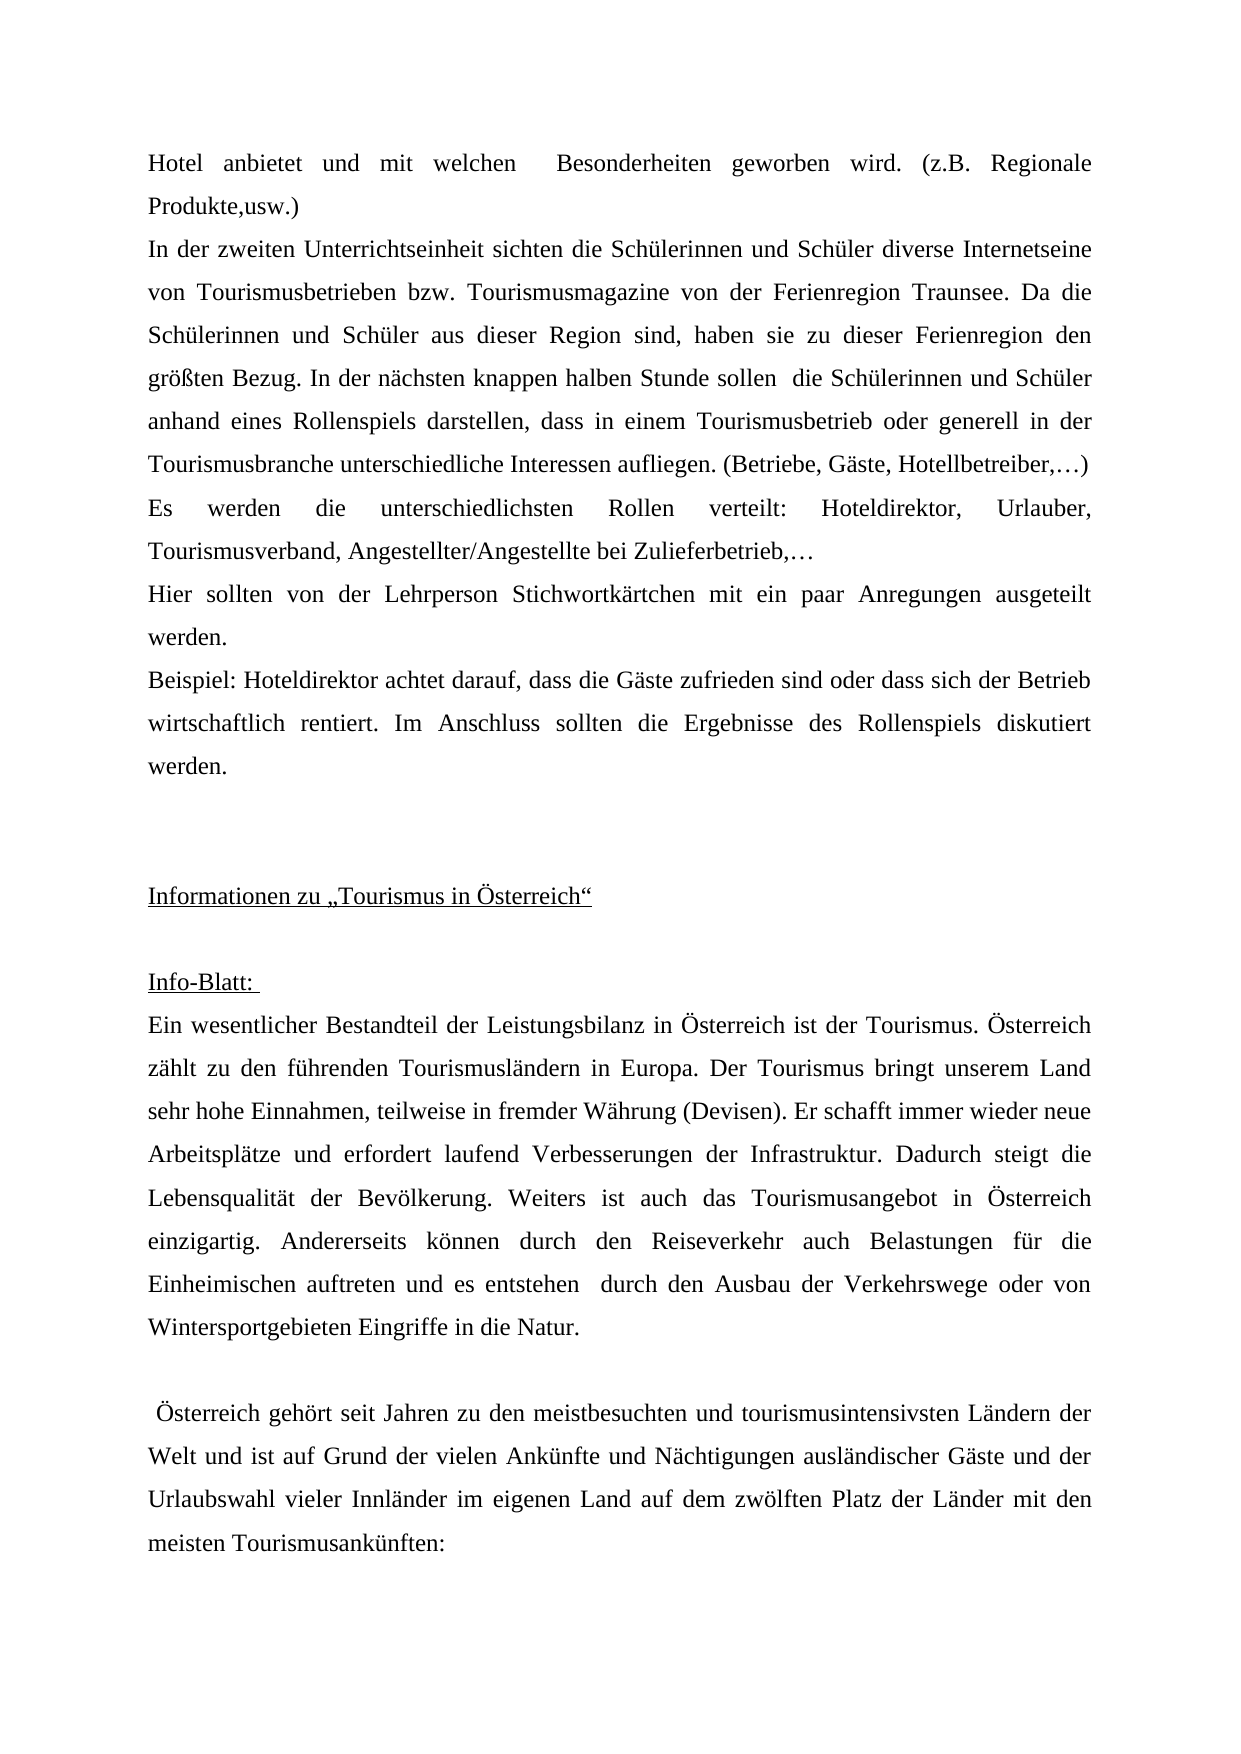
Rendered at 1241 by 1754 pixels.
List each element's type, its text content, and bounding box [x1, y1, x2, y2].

text Ein wesentlicher Bestandteil der Leistungsbilanz in Österreich ist der Tourismus. Österreich zählt zu den führenden Tourismusländern in Europa. Der Tourismus bringt unserem Land sehr hohe Einnahmen, teilweise in fremder Währung (Devisen). Er schafft immer wieder neue Arbeitsplätze und erfordert laufend Verbesserungen der Infrastruktur. Dadurch steigt die Lebensqualität der Bevölkerung. Weiters ist auch das Tourismusangebot in Österreich einzigartig. Andererseits können durch den Reiseverkehr auch Belastungen für die Einheimischen auftreten und es entstehen durch den Ausbau der Verkehrswege oder von Wintersportgebieten Eingriffe in die Natur. [148, 1010, 1093, 1341]
text In der zweiten Unterrichtseinheit sichten die Schülerinnen und Schüler diverse Internetseine von Tourismusbetrieben bzw. Tourismusmagazine von der Ferienregion Traunsee. Da die Schülerinnen und Schüler aus dieser Region sind, haben sie zu dieser Ferienregion den größten Bezug. In der nächsten knappen halben Stunde sollen die Schülerinnen und Schüler anhand eines Rollenspiels darstellen, dass in einem Tourismusbetrieb oder generell in der Tourismusbranche unterschiedliche Interessen aufliegen. (Betriebe, Gäste, Hotellbetreiber,…) [148, 234, 1093, 478]
text Beispiel: Hoteldirektor achtet darauf, dass die Gäste zufrieden sind oder dass sich der Betrieb wirtschaftlich rentiert. Im Anschluss sollten die Ergebnisse des Rollenspiels diskutiert werden. [148, 665, 1093, 780]
text Informationen zu „Tourismus in Österreich“ [148, 881, 1093, 909]
text Österreich gehört seit Jahren zu den meistbesuchten und tourismusintensivsten Ländern der Welt und ist auf Grund der vielen Ankünfte und Nächtigungen ausländischer Gäste und der Urlaubswahl vieler Innländer im eigenen Land auf dem zwölften Platz der Länder mit den meisten Tourismusankünften: [148, 1398, 1093, 1556]
text Hier sollten von der Lehrperson Stichwortkärtchen mit ein paar Anregungen ausgeteilt werden. [148, 579, 1093, 651]
text Info-Blatt: [148, 967, 1093, 996]
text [148, 148, 1093, 219]
text Es werden die unterschiedlichsten Rollen verteilt: Hoteldirektor, Urlauber, Tourismusverband, Angestellter/Angestellte bei Zulieferbetrieb,… [148, 493, 1093, 564]
